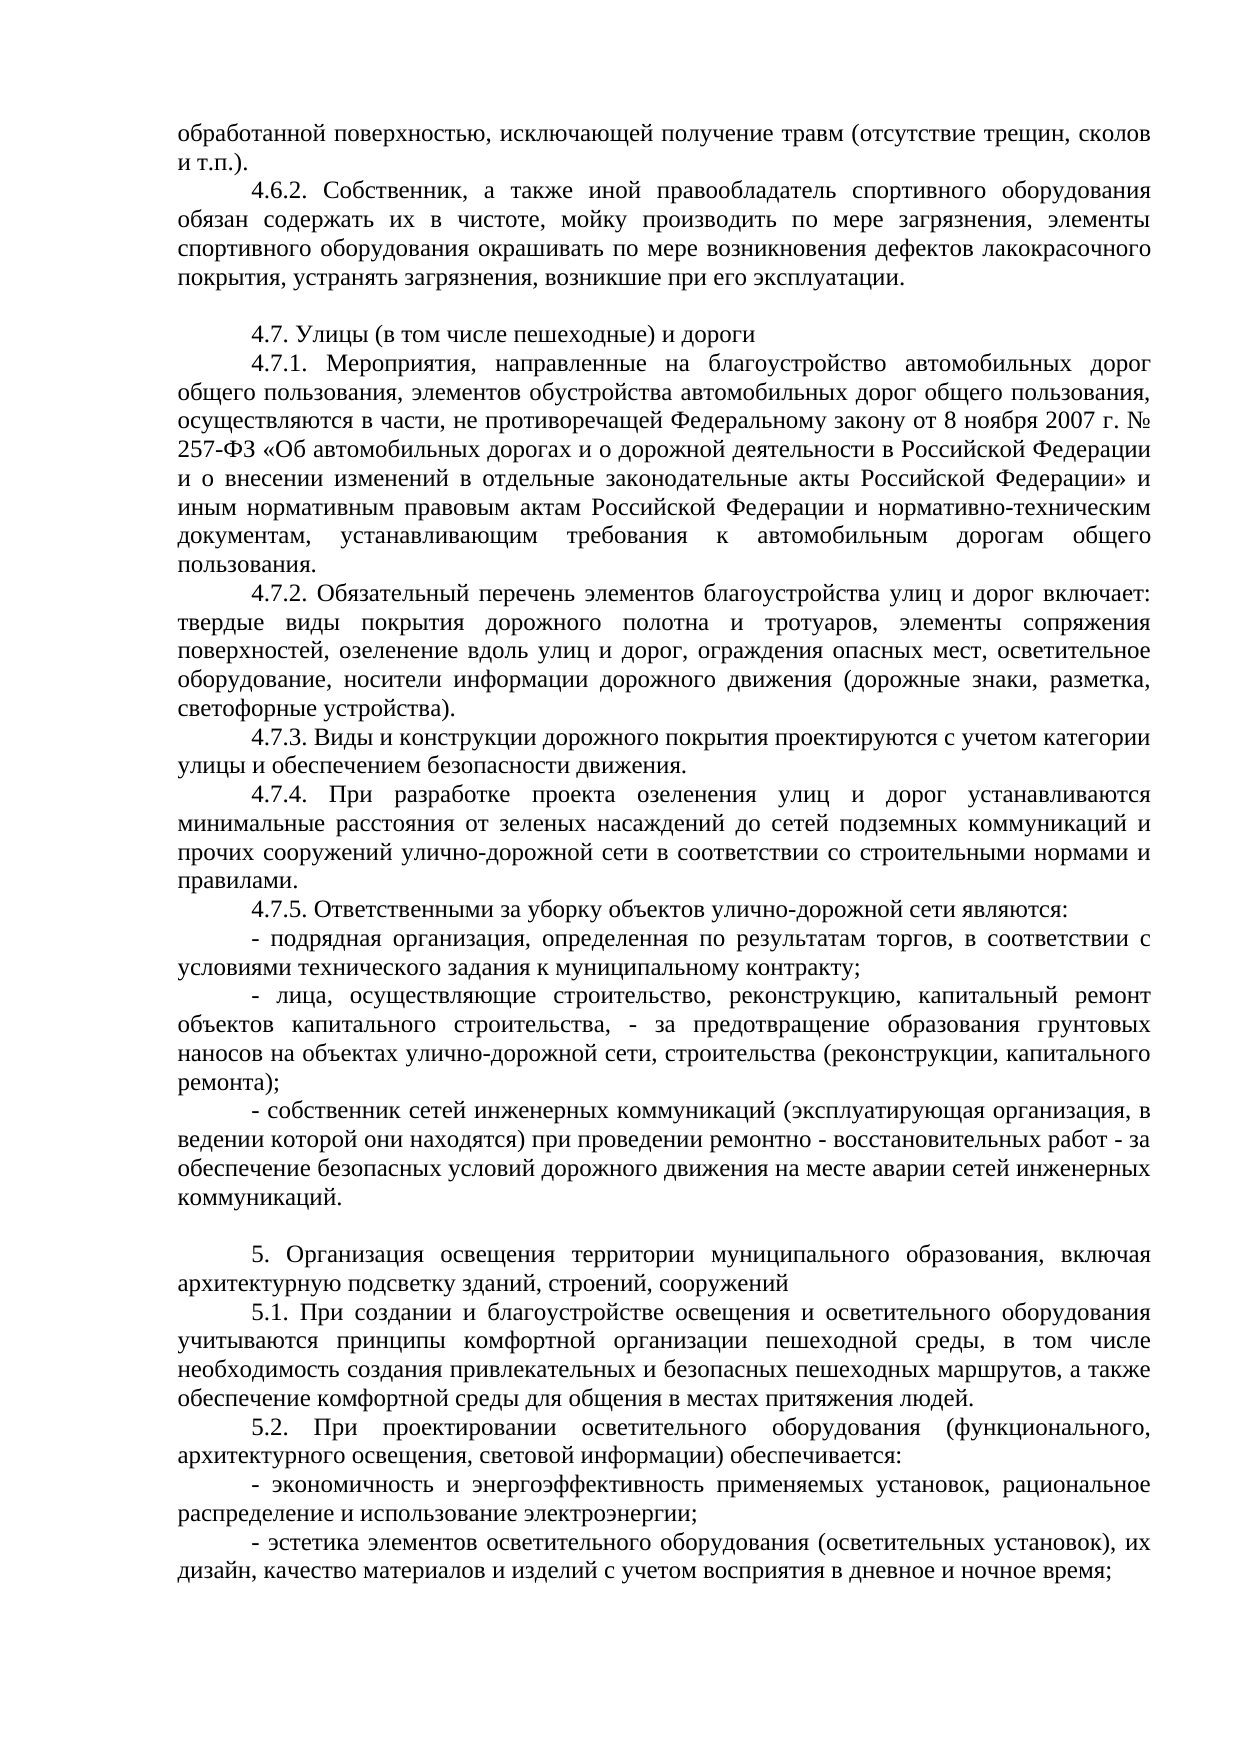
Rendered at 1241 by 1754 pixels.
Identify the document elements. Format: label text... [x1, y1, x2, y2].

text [177, 118, 1152, 176]
text 4.7. Улицы (в том числе пешеходные) и дороги [177, 319, 1152, 348]
text - подрядная организация, определенная по результатам торгов, в соответствии с условиями технического задания к муниципальному контракту; [177, 923, 1152, 981]
text 5. Организация освещения территории муниципального образования, включая архитектурную подсветку зданий, строений, сооружений [177, 1239, 1152, 1297]
text 4.7.5. Ответственными за уборку объектов улично-дорожной сети являются: [177, 894, 1152, 923]
text - эстетика элементов осветительного оборудования (осветительных установок), их дизайн, качество материалов и изделий с учетом восприятия в дневное и ночное время; [177, 1527, 1152, 1584]
text - экономичность и энергоэффективность применяемых установок, рациональное распределение и использование электроэнергии; [177, 1469, 1152, 1527]
text - лица, осуществляющие строительство, реконструкцию, капитальный ремонт объектов капитального строительства, - за предотвращение образования грунтовых наносов на объектах улично-дорожной сети, строительства (реконструкции, капитального ремонта); [177, 981, 1152, 1096]
text 4.6.2. Собственник, а также иной правообладатель спортивного оборудования обязан содержать их в чистоте, мойку производить по мере загрязнения, элементы спортивного оборудования окрашивать по мере возникновения дефектов лакокрасочного покрытия, устранять загрязнения, возникшие при его эксплуатации. [177, 176, 1152, 291]
text 4.7.2. Обязательный перечень элементов благоустройства улиц и дорог включает: твердые виды покрытия дорожного полотна и тротуаров, элементы сопряжения поверхностей, озеленение вдоль улиц и дорог, ограждения опасных мест, осветительное оборудование, носители информации дорожного движения (дорожные знаки, разметка, светофорные устройства). [177, 578, 1152, 722]
text 5.2. При проектировании осветительного оборудования (функционального, архитектурного освещения, световой информации) обеспечивается: [177, 1412, 1152, 1469]
text 4.7.1. Мероприятия, направленные на благоустройство автомобильных дорог общего пользования, элементов обустройства автомобильных дорог общего пользования, осуществляются в части, не противоречащей Федеральному закону от 8 ноября 2007 г. № 257-ФЗ «Об автомобильных дорогах и о дорожной деятельности в Российской Федерации и о внесении изменений в отдельные законодательные акты Российской Федерации» и иным нормативным правовым актам Российской Федерации и нормативно-техническим документам, устанавливающим требования к автомобильным дорогам общего пользования. [177, 348, 1152, 578]
text 5.1. При создании и благоустройстве освещения и осветительного оборудования учитываются принципы комфортной организации пешеходной среды, в том числе необходимость создания привлекательных и безопасных пешеходных маршрутов, а также обеспечение комфортной среды для общения в местах притяжения людей. [177, 1297, 1152, 1412]
text 4.7.4. При разработке проекта озеленения улиц и дорог устанавливаются минимальные расстояния от зеленых насаждений до сетей подземных коммуникаций и прочих сооружений улично-дорожной сети в соответствии со строительными нормами и правилами. [177, 779, 1152, 894]
text 4.7.3. Виды и конструкции дорожного покрытия проектируются с учетом категории улицы и обеспечением безопасности движения. [177, 722, 1152, 779]
text - собственник сетей инженерных коммуникаций (эксплуатирующая организация, в ведении которой они находятся) при проведении ремонтно - восстановительных работ - за обеспечение безопасных условий дорожного движения на месте аварии сетей инженерных коммуникаций. [177, 1096, 1152, 1211]
